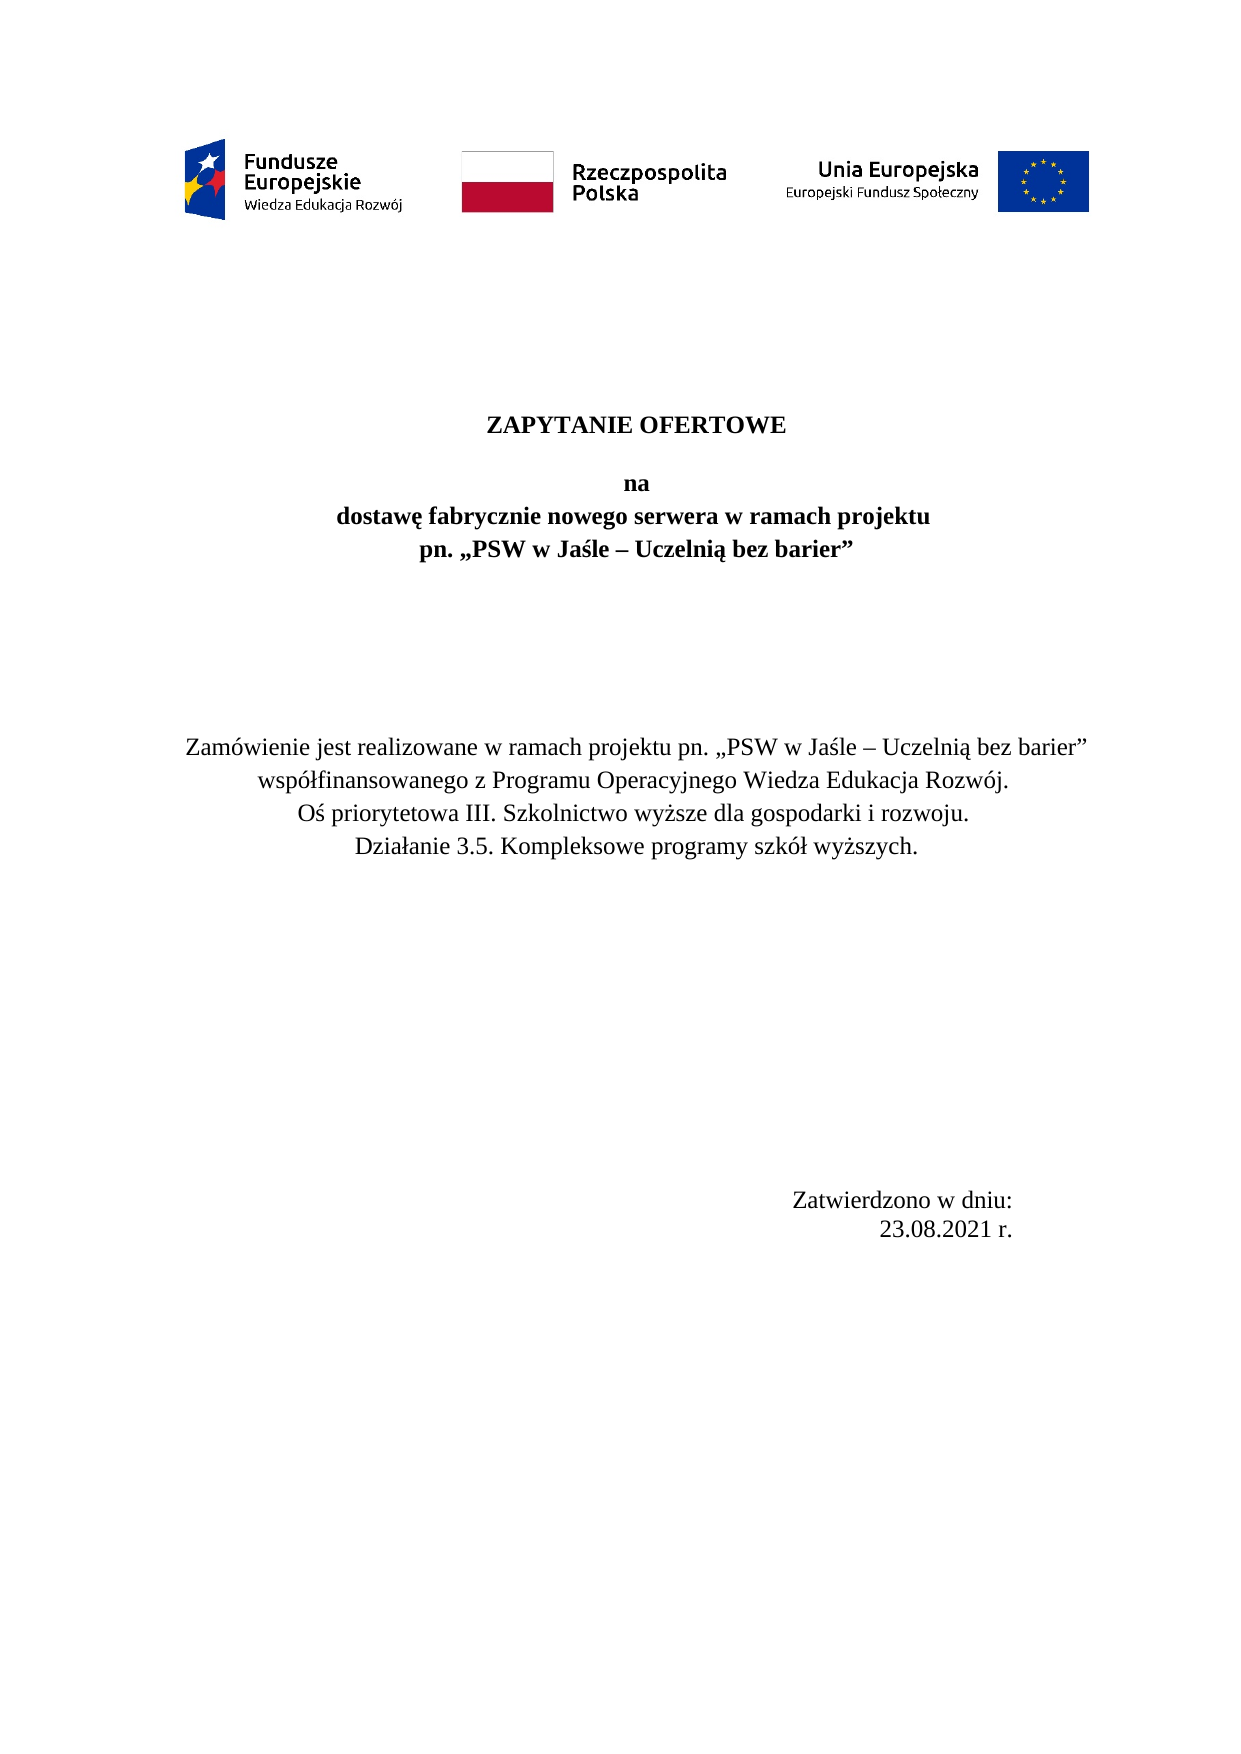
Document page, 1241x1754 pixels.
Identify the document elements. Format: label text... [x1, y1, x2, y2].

text 23.08.2021 r. [786, 1214, 1137, 1242]
text Zamówienie jest realizowane w ramach projektu pn. „PSW w Jaśle – Uczelnią bez barier” współfinansowanego z Programu Operacyjnego Wiedza Edukacja Rozwój. Oś priorytetowa III. Szkolnictwo wyższe dla gospodarki i rozwoju. Działanie 3.5. Kompleksowe programy szkół wyższych. [136, 732, 1137, 860]
text Zatwierdzono w dniu: [754, 1185, 1137, 1214]
text dostawę fabrycznie nowego serwera w ramach projektu pn. „PSW w Jaśle – Uczelnią bez barier” [136, 501, 1137, 563]
text na [136, 468, 1137, 497]
text ZAPYTANIE OFERTOWE [136, 410, 1137, 439]
picture [164, 118, 1109, 240]
